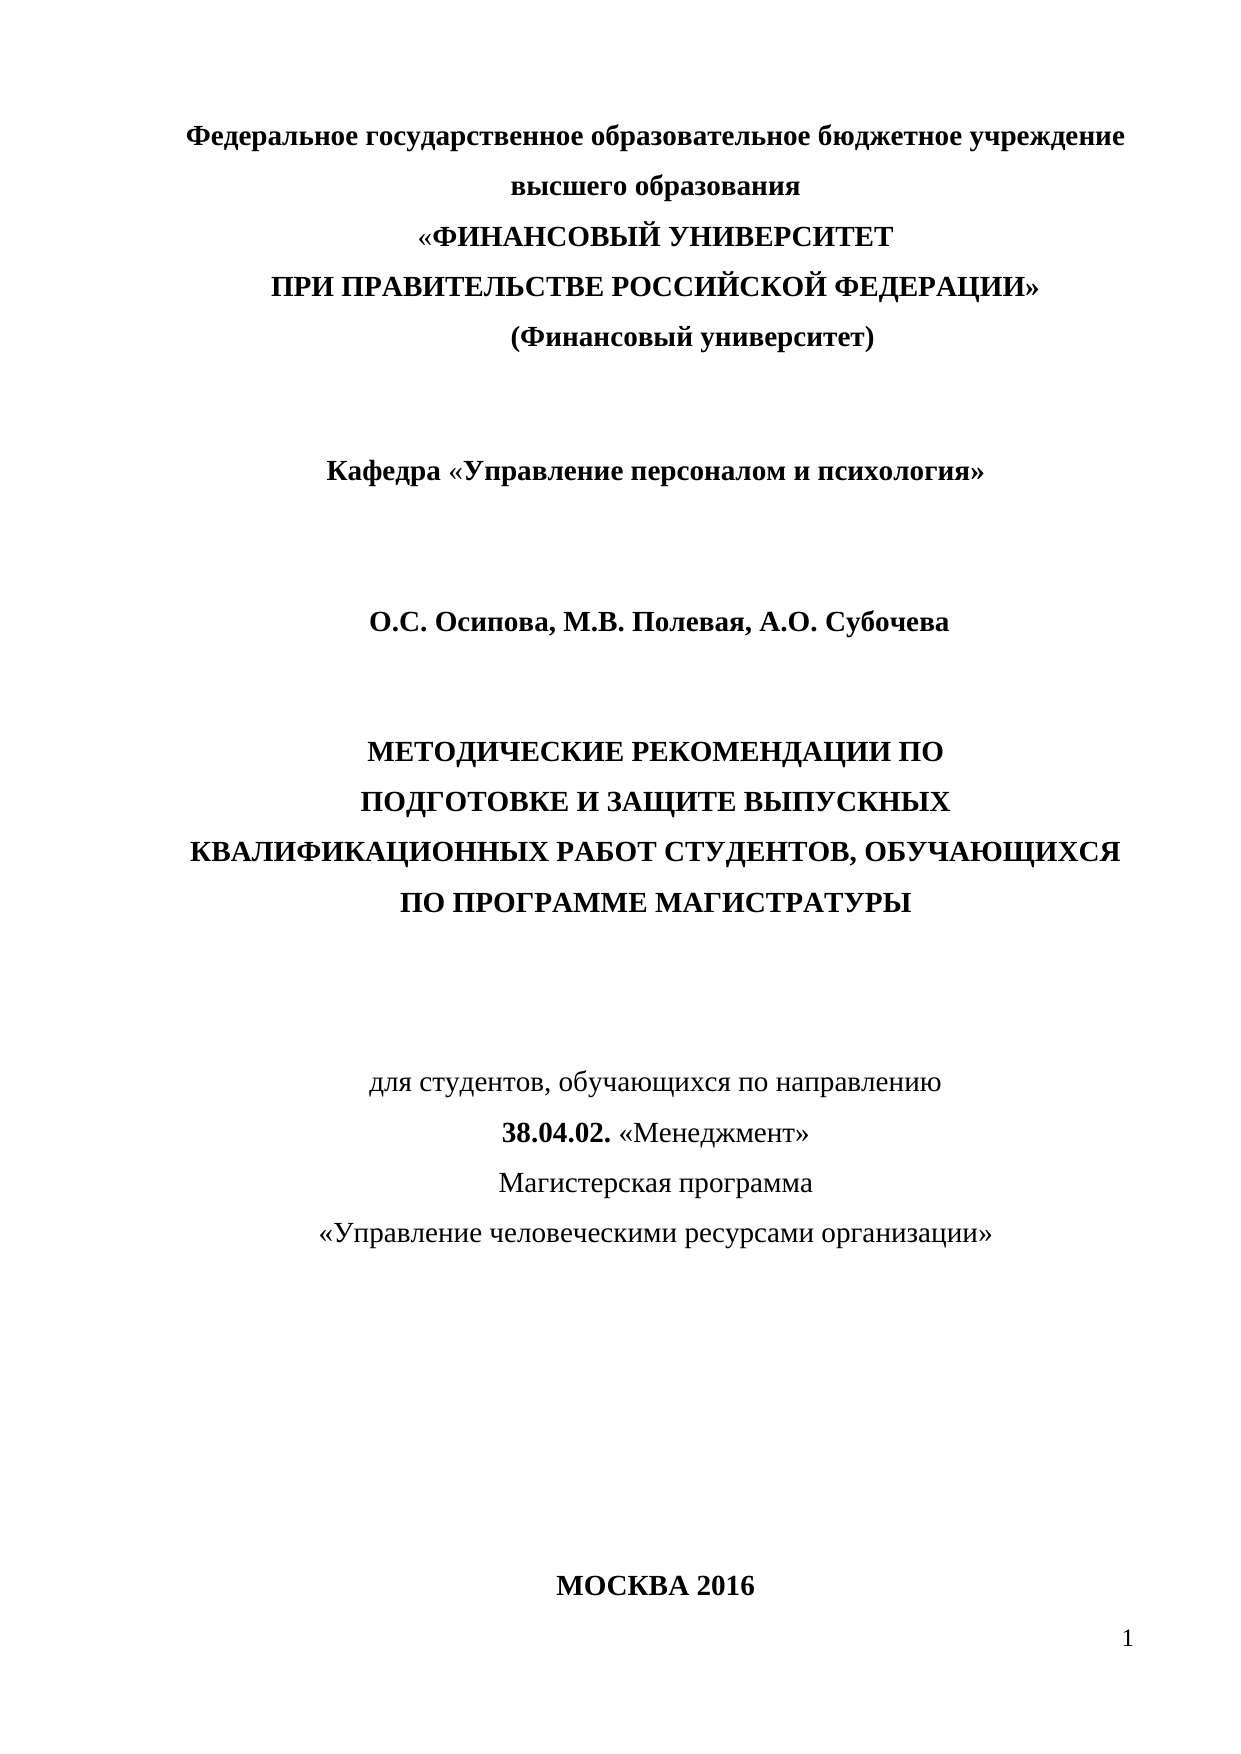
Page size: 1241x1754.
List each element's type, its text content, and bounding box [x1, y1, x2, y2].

text ПОДГОТОВКЕ И ЗАЩИТЕ ВЫПУСКНЫХ КВАЛИФИКАЦИОННЫХ РАБОТ СТУДЕНТОВ, ОБУЧАЮЩИХСЯ ПО ПРОГРАММЕ МАГИСТРАТУРЫ [177, 784, 1134, 918]
text О.С. Осипова, М.В. Полевая, А.О. Субочева [177, 604, 1134, 638]
text «Управление человеческими ресурсами организации» [177, 1215, 1134, 1249]
text ПРИ ПРАВИТЕЛЬСТВЕ РОССИЙСКОЙ ФЕДЕРАЦИИ» [177, 269, 1134, 303]
text МЕТОДИЧЕСКИЕ РЕКОМЕНДАЦИИ ПО [177, 734, 1134, 767]
text 38.04.02. «Менеджмент» [177, 1115, 1134, 1148]
text «ФИНАНСОВЫЙ УНИВЕРСИТЕТ [177, 219, 1134, 252]
text Магистерская программа [177, 1165, 1134, 1199]
text Федеральное государственное образовательное бюджетное учреждение [177, 118, 1134, 152]
text для студентов, обучающихся по направлению [177, 1064, 1134, 1098]
text Кафедра «Управление персоналом и психология» [177, 453, 1134, 487]
text МОСКВА 2016 [177, 1568, 1134, 1601]
text (Финансовый университет) [177, 319, 1134, 353]
text высшего образования [177, 168, 1134, 202]
